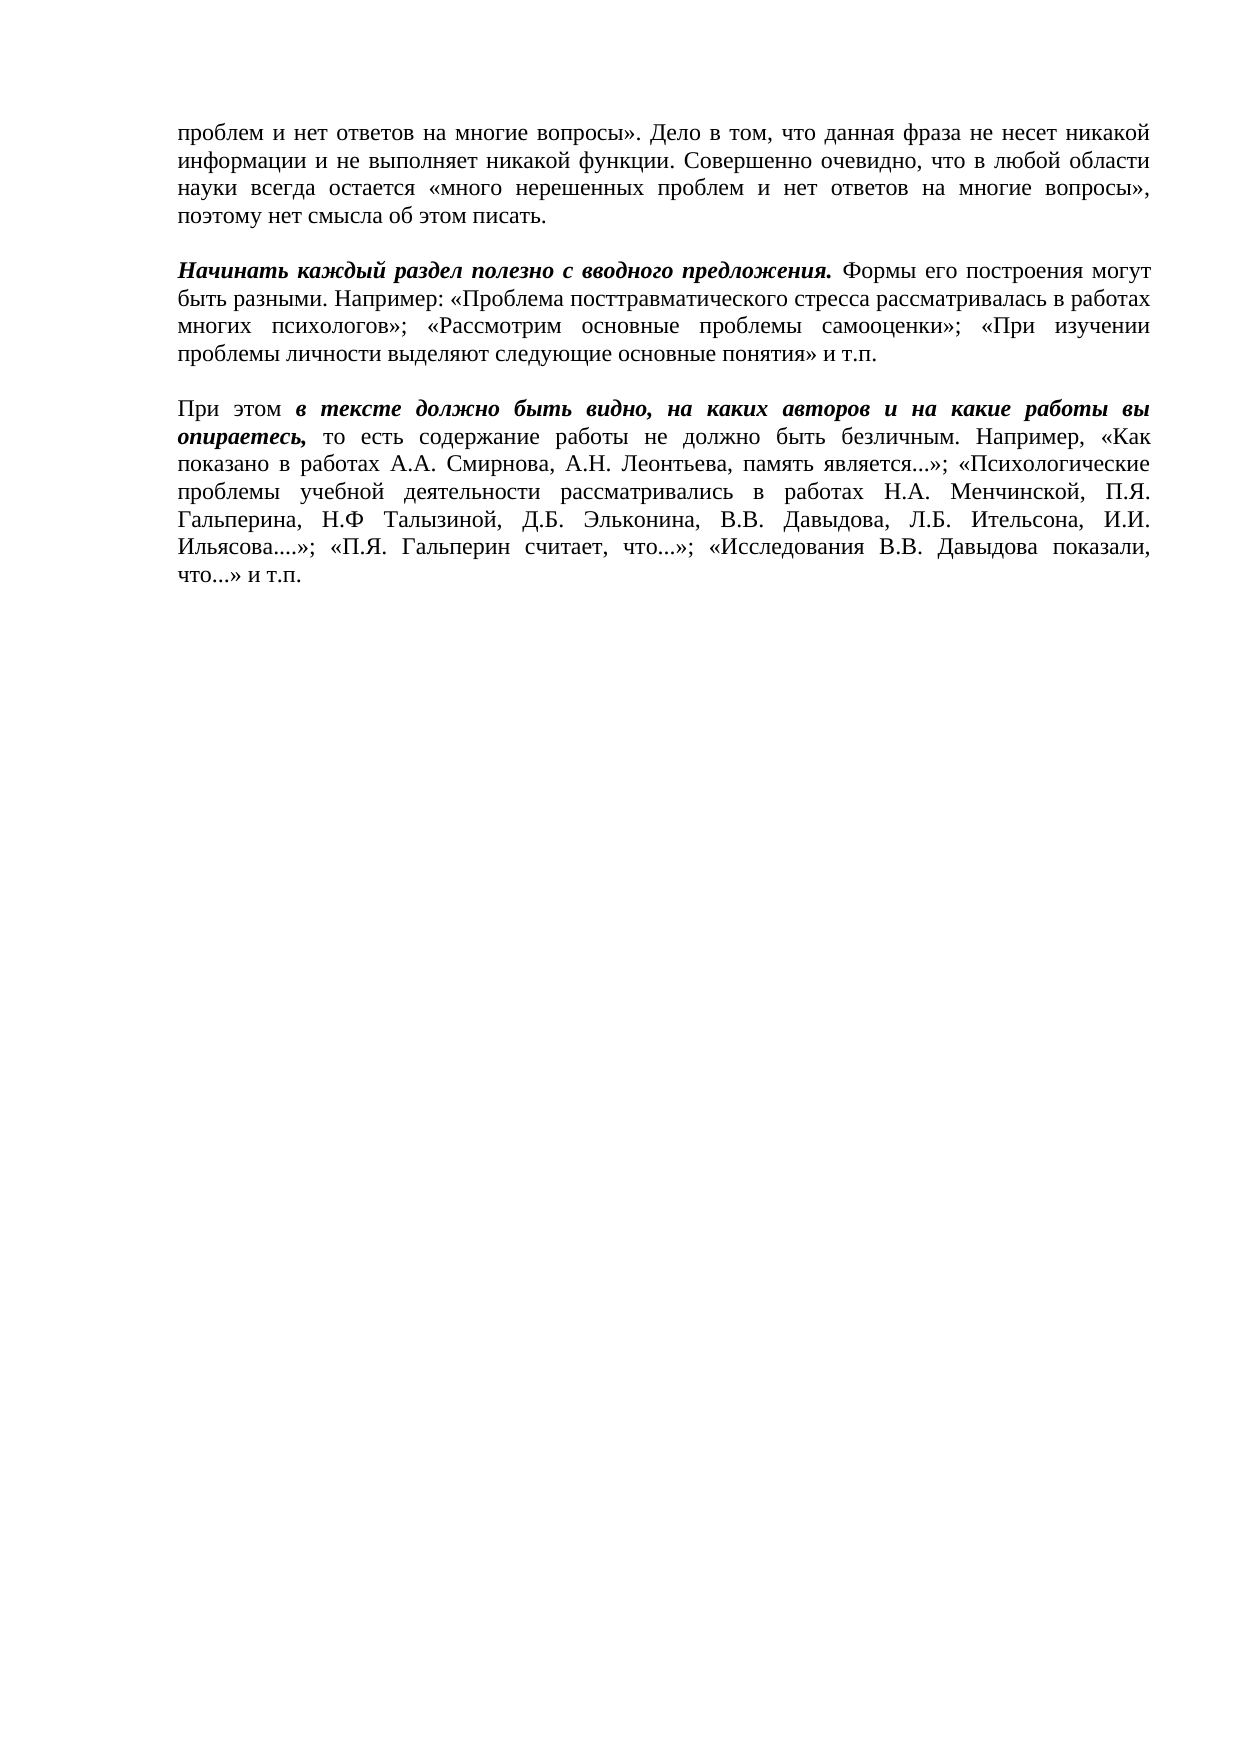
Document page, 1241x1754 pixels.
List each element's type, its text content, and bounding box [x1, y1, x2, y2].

text Начинать каждый раздел полезно с вводного предложения. Формы его построения могут быть разными. Например: «Проблема посттравматического стресса рассматривалась в работах многих психологов»; «Рассмотрим основные проблемы самооценки»; «При изучении проблемы личности выделяют следующие основные понятия» и т.п. [177, 256, 1152, 367]
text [177, 118, 1152, 228]
text При этом в тексте должно быть видно, на каких авторов и на какие работы вы опираетесь, то есть содержание работы не должно быть безличным. Например, «Как показано в работах А.А. Смирнова, А.Н. Леонтьева, память является...»; «Психологические проблемы учебной деятельности рассматривались в работах Н.А. Менчинской, П.Я. Гальперина, Н.Ф Талызиной, Д.Б. Эльконина, В.В. Давыдова, Л.Б. Ительсона, И.И. Ильясова....»; «П.Я. Гальперин считает, что...»; «Исследования В.В. Давыдова показали, что...» и т.п. [177, 394, 1152, 587]
